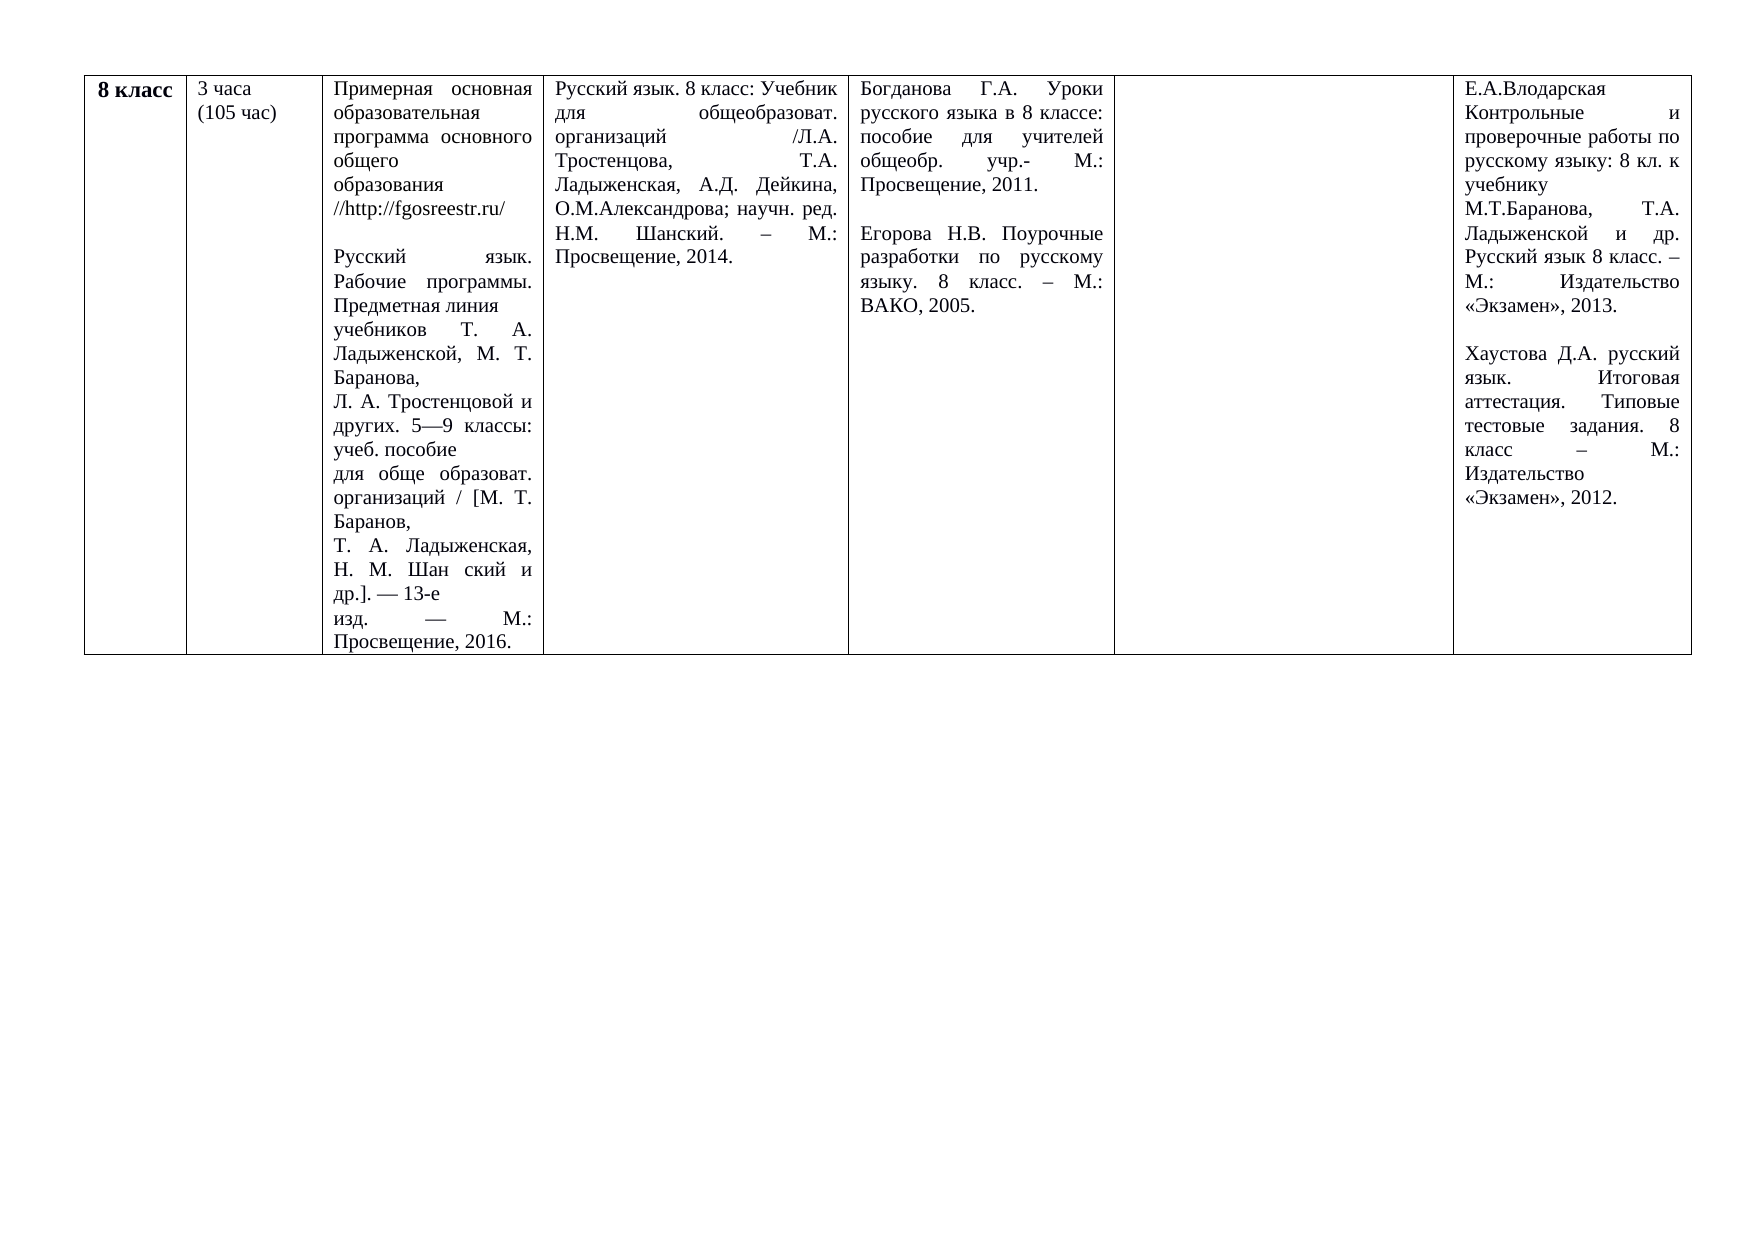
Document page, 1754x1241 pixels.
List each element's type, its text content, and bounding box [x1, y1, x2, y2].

table_cell Богданова Г.А. Уроки русского языка в 8 классе: пособие для учителей общеобр. учр.- М.: Просвещение, 2011. Егорова Н.В. Поурочные разработки по русскому языку. 8 класс. – М.: ВАКО, 2005. [849, 76, 1114, 653]
table_cell 8 класс [85, 76, 186, 653]
table_cell [1115, 76, 1453, 653]
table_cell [323, 76, 543, 653]
table_cell 3 часа (105 час) [187, 76, 322, 653]
table_cell Е.А.Влодарская Контрольные и проверочные работы по русскому языку: 8 кл. к учебнику М.Т.Баранова, Т.А. Ладыженской и др. Русский язык 8 класс. – М.: Издательство «Экзамен», 2013. Хаустова Д.А. русский язык. Итоговая аттестация. Типовые тестовые задания. 8 класс – М.: Издательство «Экзамен», 2012. [1454, 76, 1691, 653]
table_cell Русский язык. 8 класс: Учебник для общеобразоват. организаций /Л.А. Тростенцова, Т.А. Ладыженская, А.Д. Дейкина, О.М.Александрова; научн. ред. Н.М. Шанский. – М.: Просвещение, 2014. [544, 76, 848, 653]
